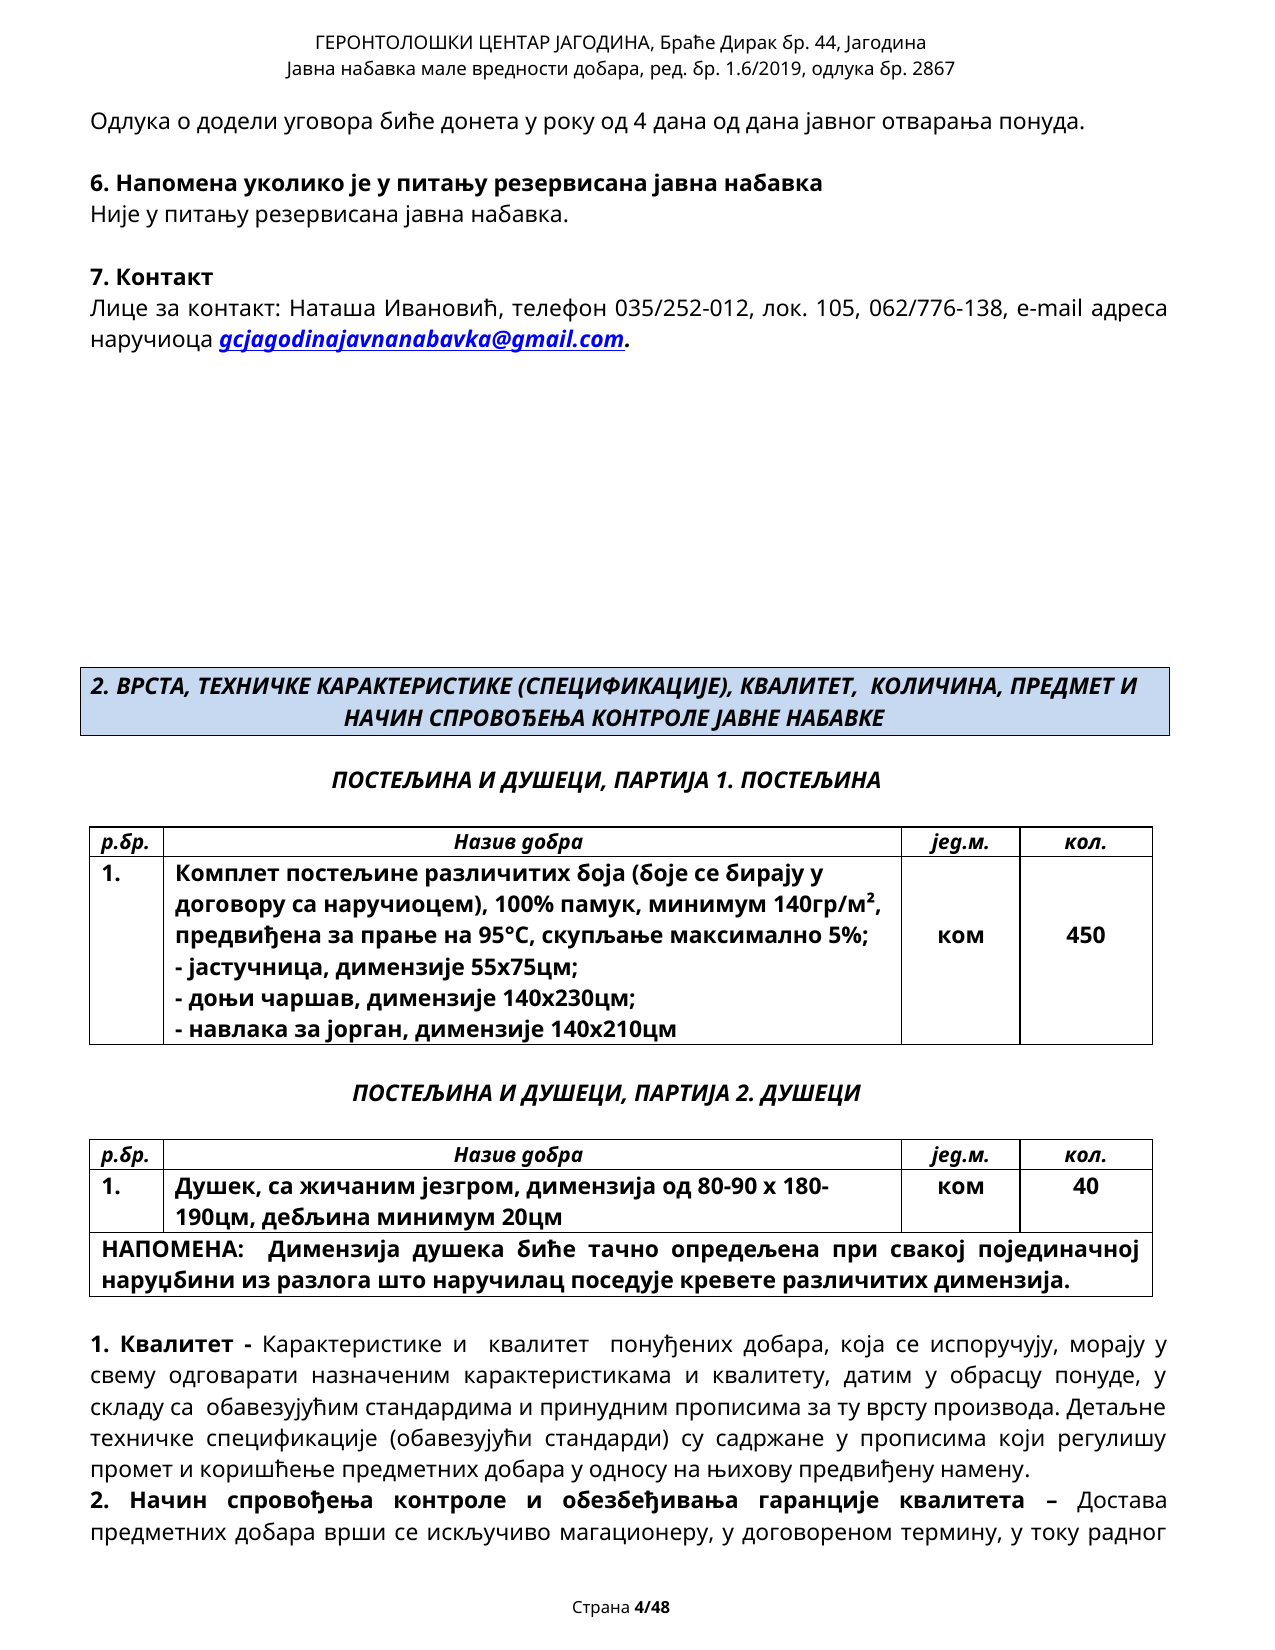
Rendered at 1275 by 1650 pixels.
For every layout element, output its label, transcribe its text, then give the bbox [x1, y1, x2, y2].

text Није у питању резервисана јавна набавка. [90, 198, 1168, 229]
table_cell Душек, са жичаним језгром, димензија од 80-90 x 180-190цм, дебљина минимум 20цм [164, 1170, 901, 1232]
table_header кол. [1021, 1140, 1152, 1169]
table_cell 1. [90, 1170, 163, 1232]
table_header јед.м. [902, 1140, 1019, 1169]
table_cell НАПОМЕНА: Димензија душека биће тачно опредељена при свакој појединачној наруџбини из разлога што наручилац поседује кревете различитих димензија. [90, 1233, 1152, 1296]
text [90, 1484, 1168, 1547]
table_cell Комплет постељине различитих боја (боје се бирају у договору са наручиоцем), 100% памук, минимум 140гр/м², предвиђена за прање на 95°C, скупљање максимално 5%; - јастучница, димензије 55x75цм; - доњи чаршав, димензије 140x230цм; - навлака за јорган, димензије 140x210цм [164, 857, 901, 1044]
text 2. ВРСТА, ТЕХНИЧКЕ КАРАКТЕРИСТИКЕ (СПЕЦИФИКАЦИЈЕ), КВАЛИТЕТ, КОЛИЧИНА, ПРЕДМЕТ И НАЧИН СПРОВОЂЕЊА КОНТРОЛЕ ЈАВНЕ НАБАВКЕ [81, 668, 1169, 735]
table_header р.бр. [90, 828, 163, 856]
table_cell 450 [1021, 857, 1152, 1044]
table_header р.бр. [90, 1140, 163, 1169]
text 7. Контакт [90, 261, 1168, 292]
text Лице за контакт: Наташа Ивановић, телeфон 035/252-012, лок. 105, 062/776-138, e-mail адреса наручиоца gcjagodinajavnanabavka@gmail.com. [90, 292, 1168, 354]
table_header јед.м. [902, 828, 1019, 856]
table_header Назив добра [164, 1140, 901, 1169]
table_cell 1 [90, 857, 163, 1044]
table_header Назив добра [164, 828, 901, 856]
text 6. Напомена уколико је у питању резервисана јавна набавка [90, 167, 1168, 198]
text Одлука о додели уговора биће донета у року од 4 дана од дана јавног отварања понуда. [90, 104, 1168, 136]
text 1. Квалитет - Карактеристике и квалитет понуђених добара, која се испоручују, морају у свему одговарати назначеним карактеристикама и квалитету, датим у обрасцу понуде, у складу са обавезујућим стандардима и принудним прописима за ту врсту производа. Детаљне техничке спецификације (обавезујући стандарди) су садржане у прописима који регулишу промет и коришћење предметних добара у односу на њихову предвиђену намену. [90, 1328, 1168, 1484]
table_cell 40 [1021, 1170, 1152, 1232]
table_cell ком [902, 857, 1019, 1044]
table_header кол. [1021, 828, 1152, 856]
text ПОСТЕЉИНА И ДУШЕЦИ, ПАРТИЈА 2. ДУШЕЦИ [75, 1077, 1138, 1108]
text ПОСТЕЉИНА И ДУШЕЦИ, ПАРТИЈА 1. ПОСТЕЉИНА [75, 764, 1138, 795]
table_cell ком [902, 1170, 1019, 1232]
